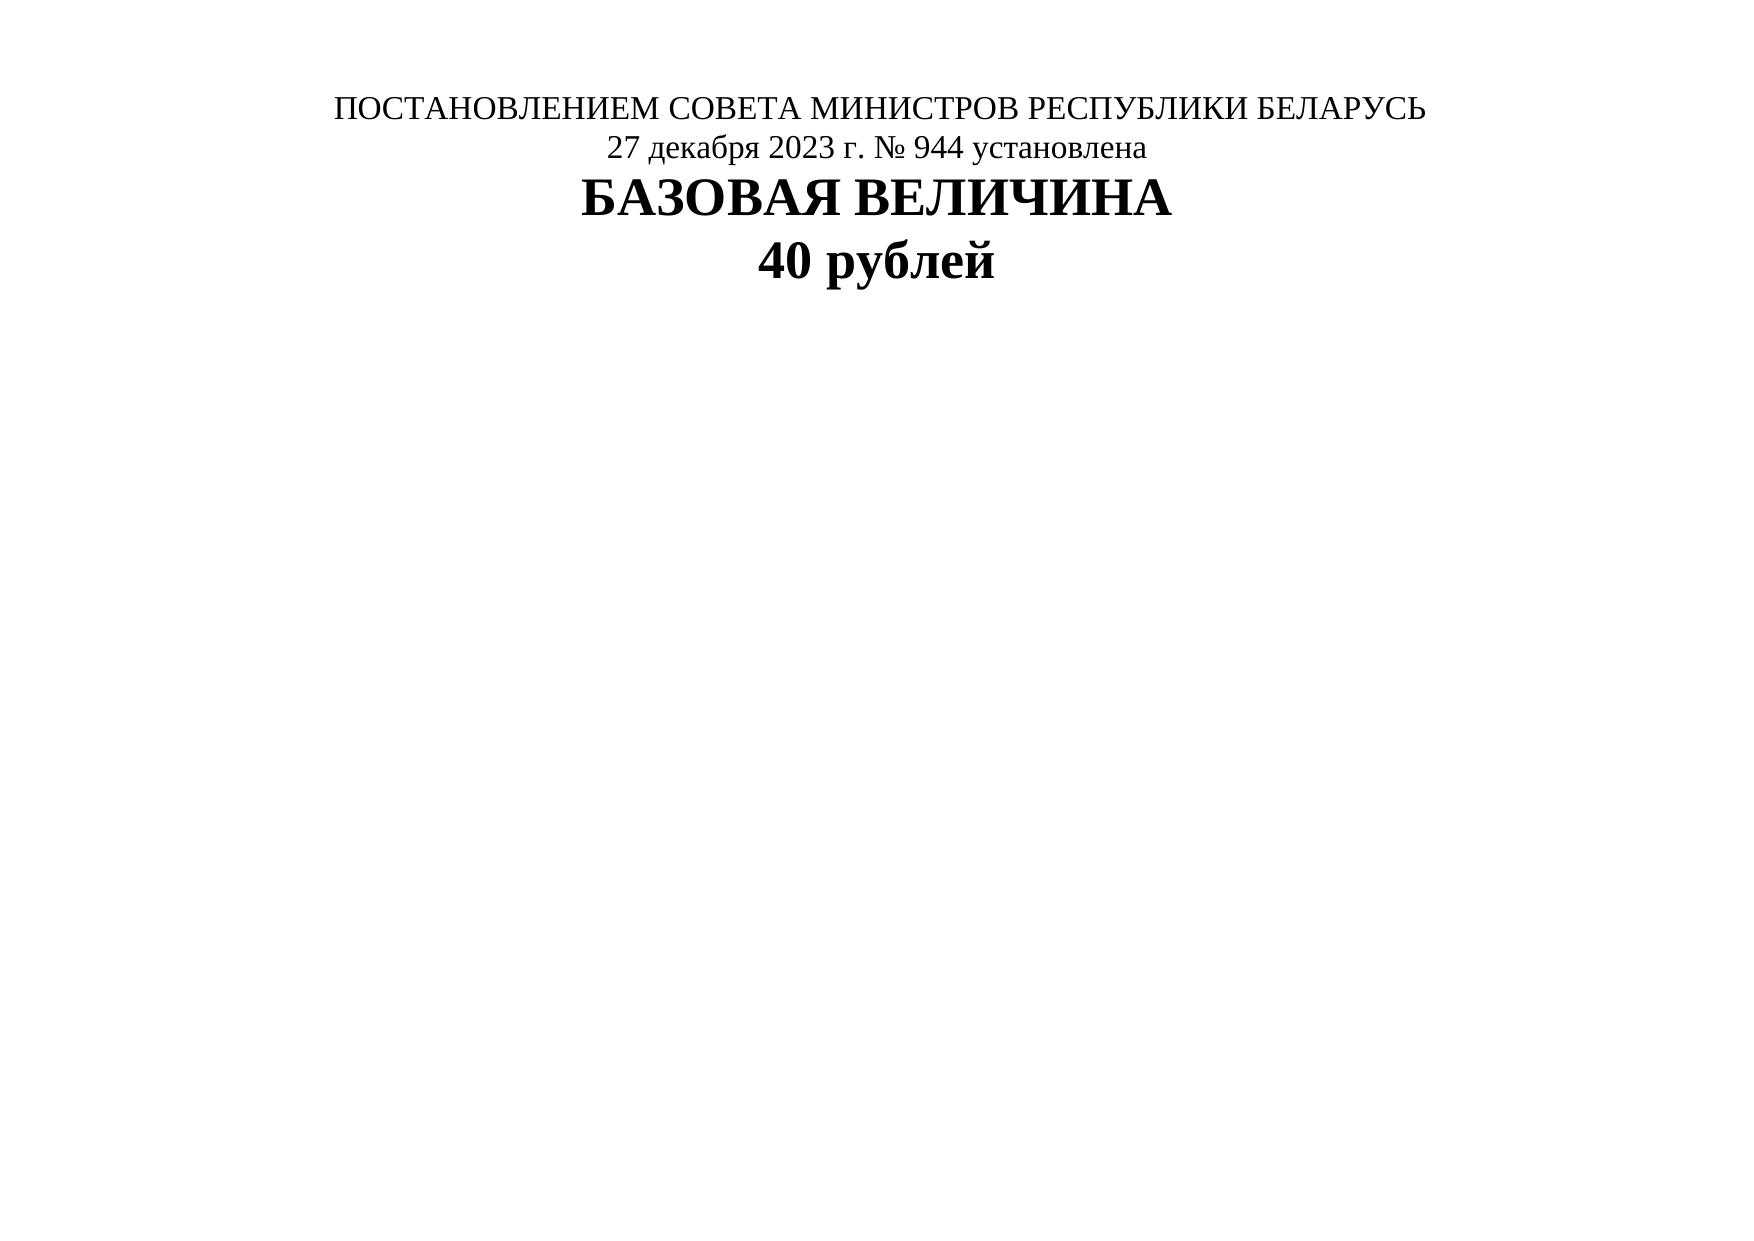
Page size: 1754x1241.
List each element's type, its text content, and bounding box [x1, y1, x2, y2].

text БАЗОВАЯ ВЕЛИЧИНА [118, 165, 1636, 228]
text ПОСТАНОВЛЕНИЕМ СОВЕТА МИНИСТРОВ РЕСПУБЛИКИ БЕЛАРУСЬ [118, 89, 1636, 127]
text 40 рублей [118, 228, 1636, 290]
text 27 декабря 2023 г. № 944 установлена [118, 127, 1636, 165]
